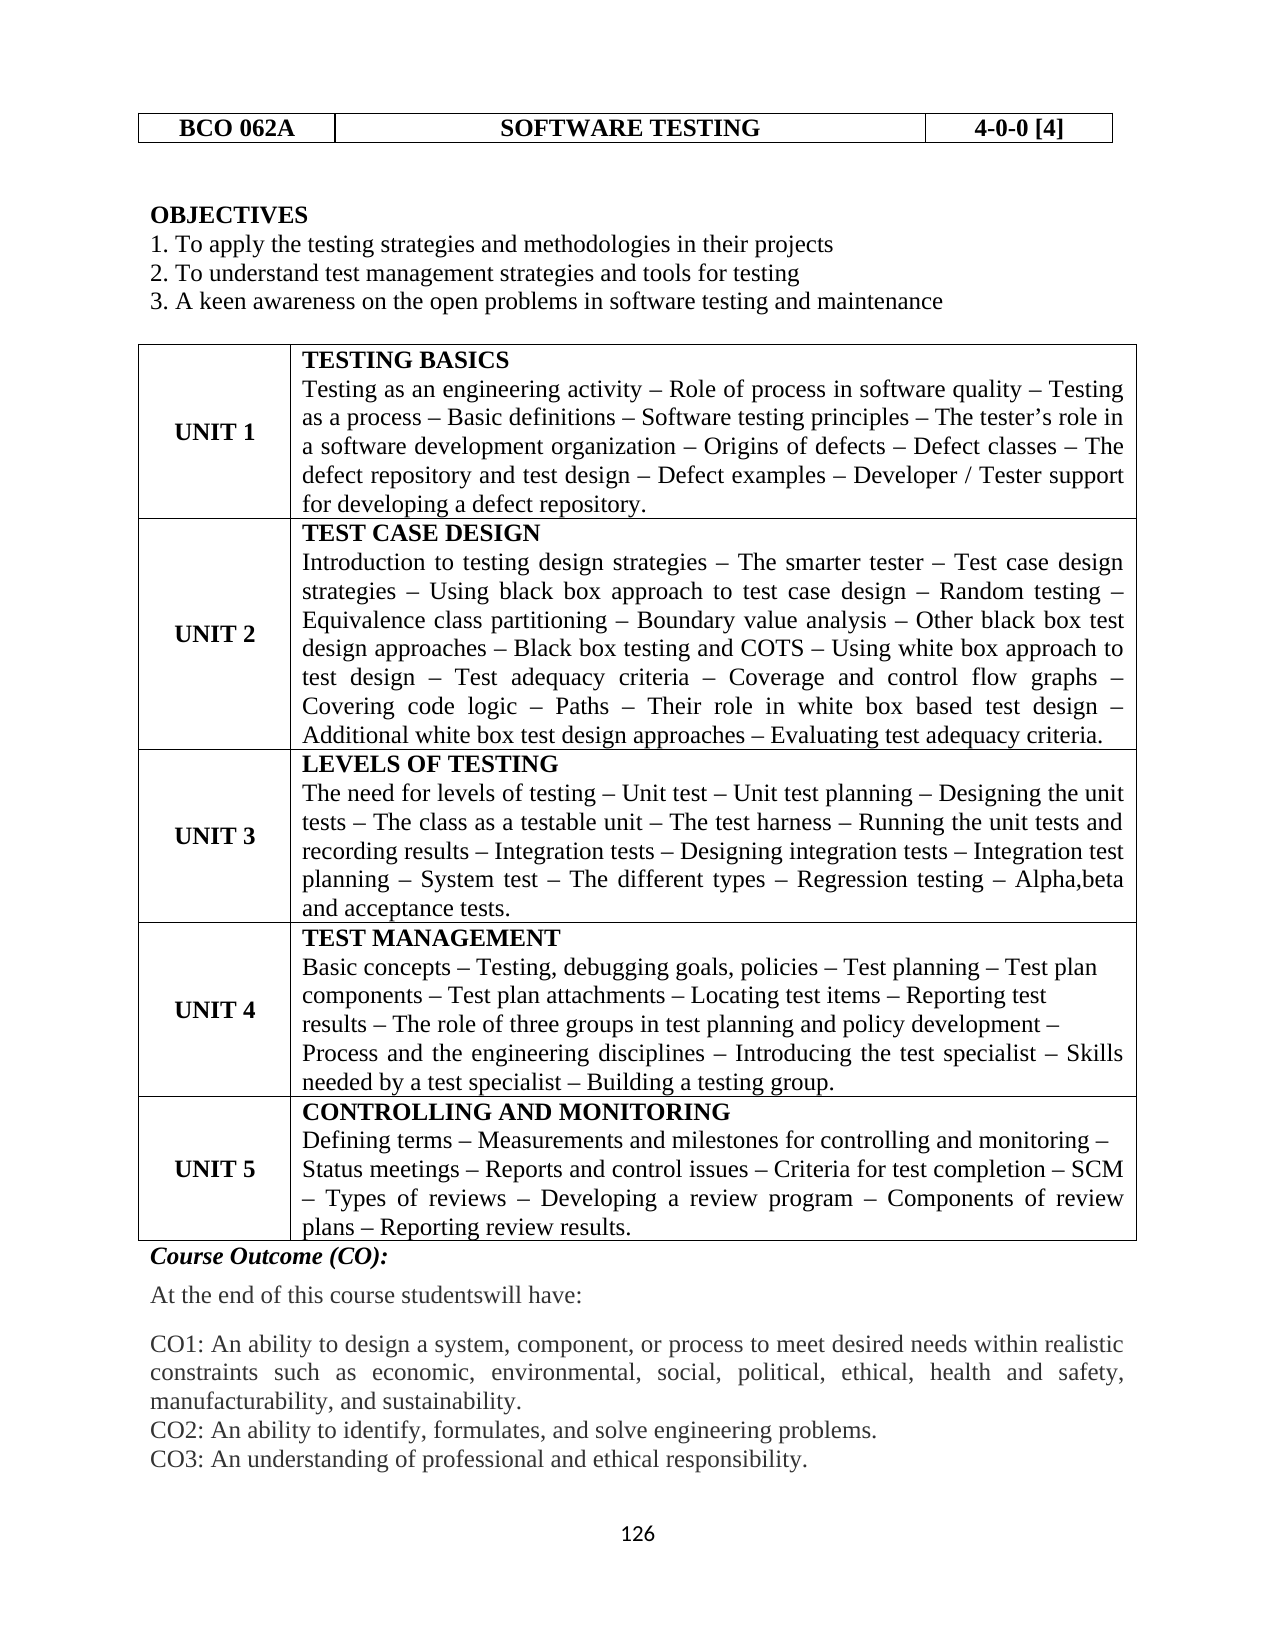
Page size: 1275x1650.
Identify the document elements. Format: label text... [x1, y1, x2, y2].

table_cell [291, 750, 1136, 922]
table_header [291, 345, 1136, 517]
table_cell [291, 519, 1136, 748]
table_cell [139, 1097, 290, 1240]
text CO3: An understanding of professional and ethical responsibility. [150, 1444, 1125, 1472]
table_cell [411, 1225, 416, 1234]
text OBJECTIVES [150, 200, 1125, 229]
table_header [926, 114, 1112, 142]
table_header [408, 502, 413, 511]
text CO2: An ability to identify, formulates, and solve engineering problems. [150, 1415, 1125, 1444]
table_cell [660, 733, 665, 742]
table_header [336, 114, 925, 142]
text 2. To understand test management strategies and tools for testing [150, 258, 1125, 286]
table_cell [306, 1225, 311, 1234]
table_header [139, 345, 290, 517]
text 1. To apply the testing strategies and methodologies in their projects [150, 229, 1125, 258]
text CO1: An ability to design a system, component, or process to meet desired needs within realistic constraints such as economic, environmental, social, political, ethical, health and safety, manufacturability, and sustainability. [150, 1329, 1125, 1415]
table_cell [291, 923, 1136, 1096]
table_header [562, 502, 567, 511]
text At the end of this course studentswill have: [150, 1270, 1125, 1309]
text 3. A keen awareness on the open problems in software testing and maintenance [150, 286, 1125, 315]
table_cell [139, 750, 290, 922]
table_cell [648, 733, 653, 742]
text Course Outcome (CO): [150, 1241, 1125, 1270]
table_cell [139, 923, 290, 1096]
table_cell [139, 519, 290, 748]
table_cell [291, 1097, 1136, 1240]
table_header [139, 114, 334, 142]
